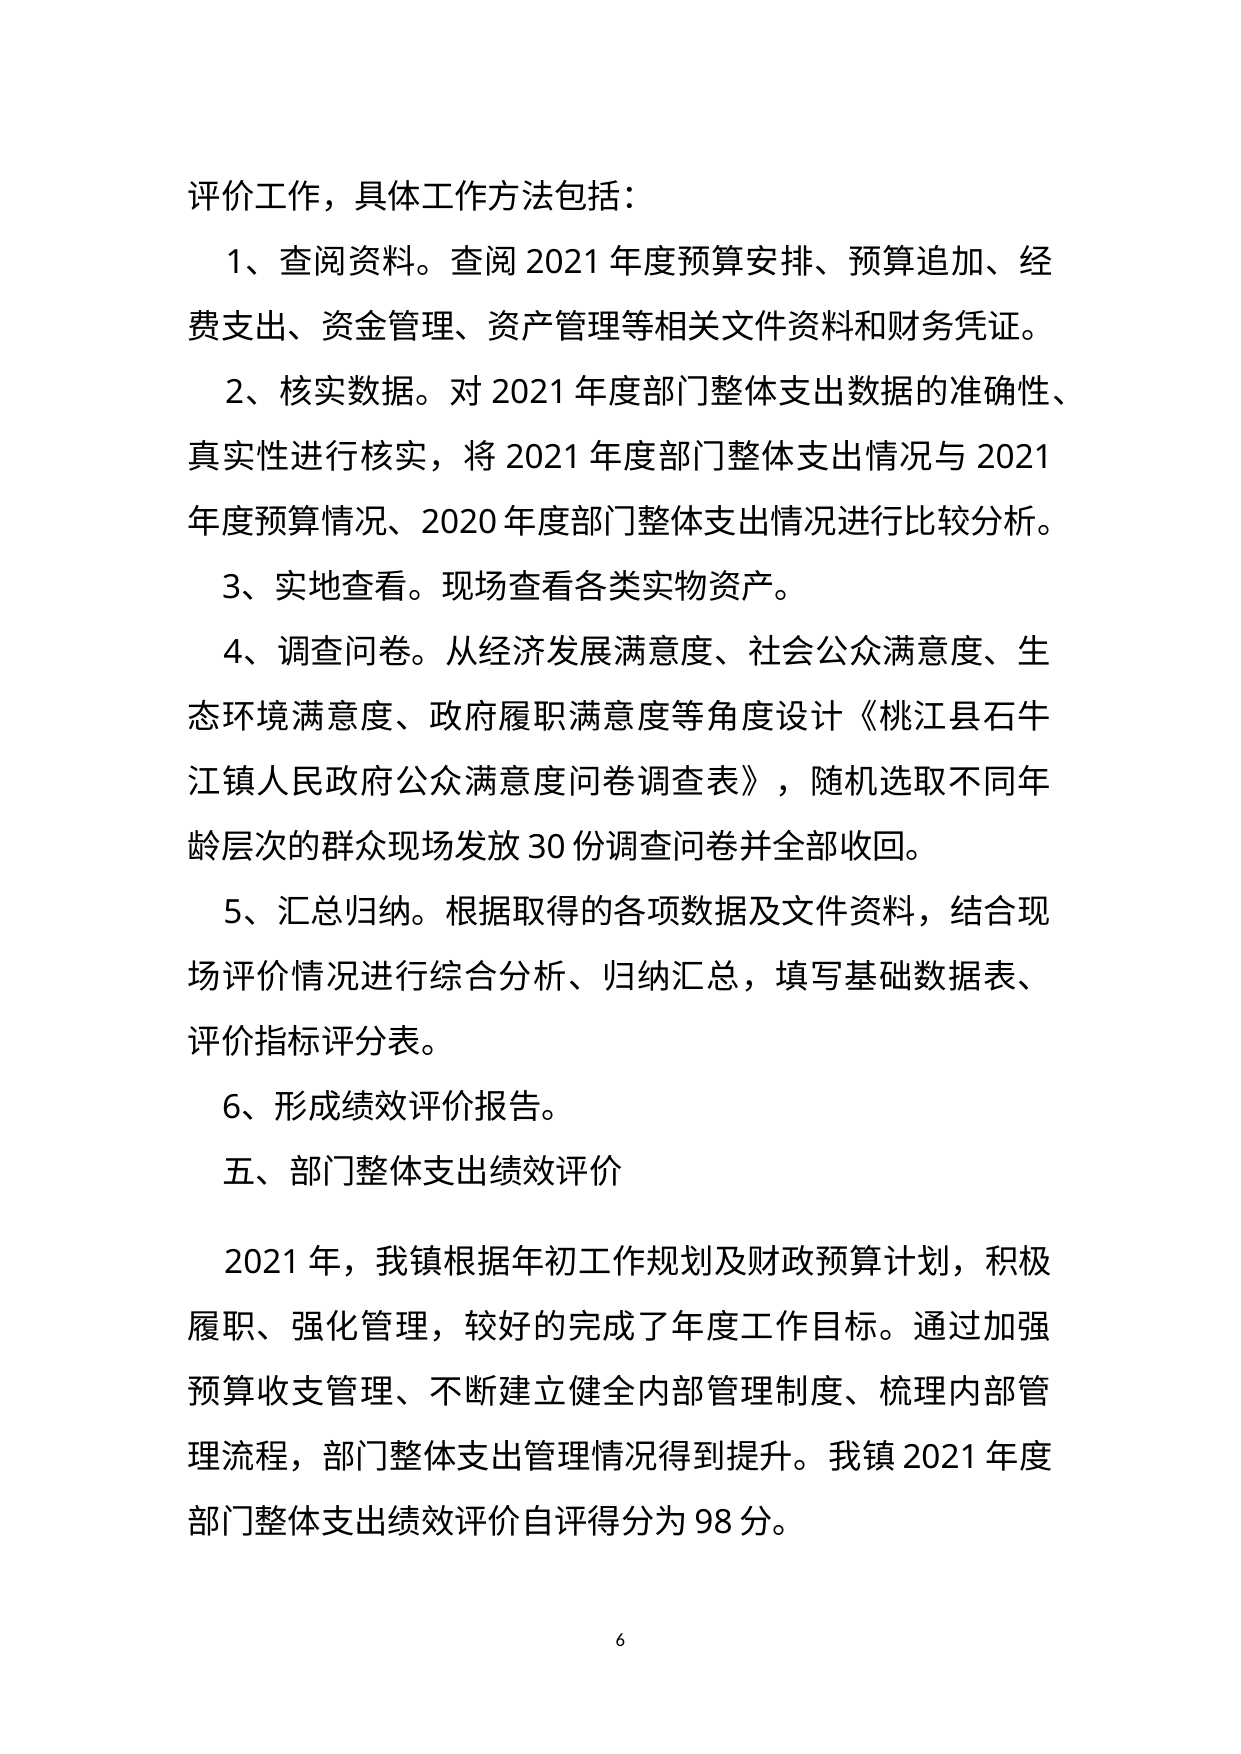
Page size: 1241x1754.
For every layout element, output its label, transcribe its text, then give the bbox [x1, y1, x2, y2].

text 5、汇总归纳。根据取得的各项数据及文件资料，结合现场评价情况进行综合分析、归纳汇总，填写基础数据表、评价指标评分表。 [187, 877, 1053, 1072]
text 2、核实数据。对2021年度部门整体支出数据的准确性、真实性进行核实，将2021年度部门整体支出情况与2021年度预算情况、2020年度部门整体支出情况进行比较分析。 [187, 357, 1053, 552]
text 1、查阅资料。查阅2021年度预算安排、预算追加、经费支出、资金管理、资产管理等相关文件资料和财务凭证。 [187, 227, 1053, 357]
text 6、形成绩效评价报告。 [187, 1072, 1053, 1137]
text 2021年，我镇根据年初工作规划及财政预算计划，积极履职、强化管理，较好的完成了年度工作目标。通过加强预算收支管理、不断建立健全内部管理制度、梳理内部管理流程，部门整体支出管理情况得到提升。我镇2021年度部门整体支出绩效评价自评得分为98分。 [187, 1226, 1053, 1551]
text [187, 162, 1053, 227]
text 4、调查问卷。从经济发展满意度、社会公众满意度、生态环境满意度、政府履职满意度等角度设计《桃江县石牛江镇人民政府公众满意度问卷调查表》，随机选取不同年龄层次的群众现场发放30份调查问卷并全部收回。 [187, 617, 1053, 877]
text 五、部门整体支出绩效评价 [187, 1137, 1053, 1202]
text 3、实地查看。现场查看各类实物资产。 [187, 552, 1053, 617]
